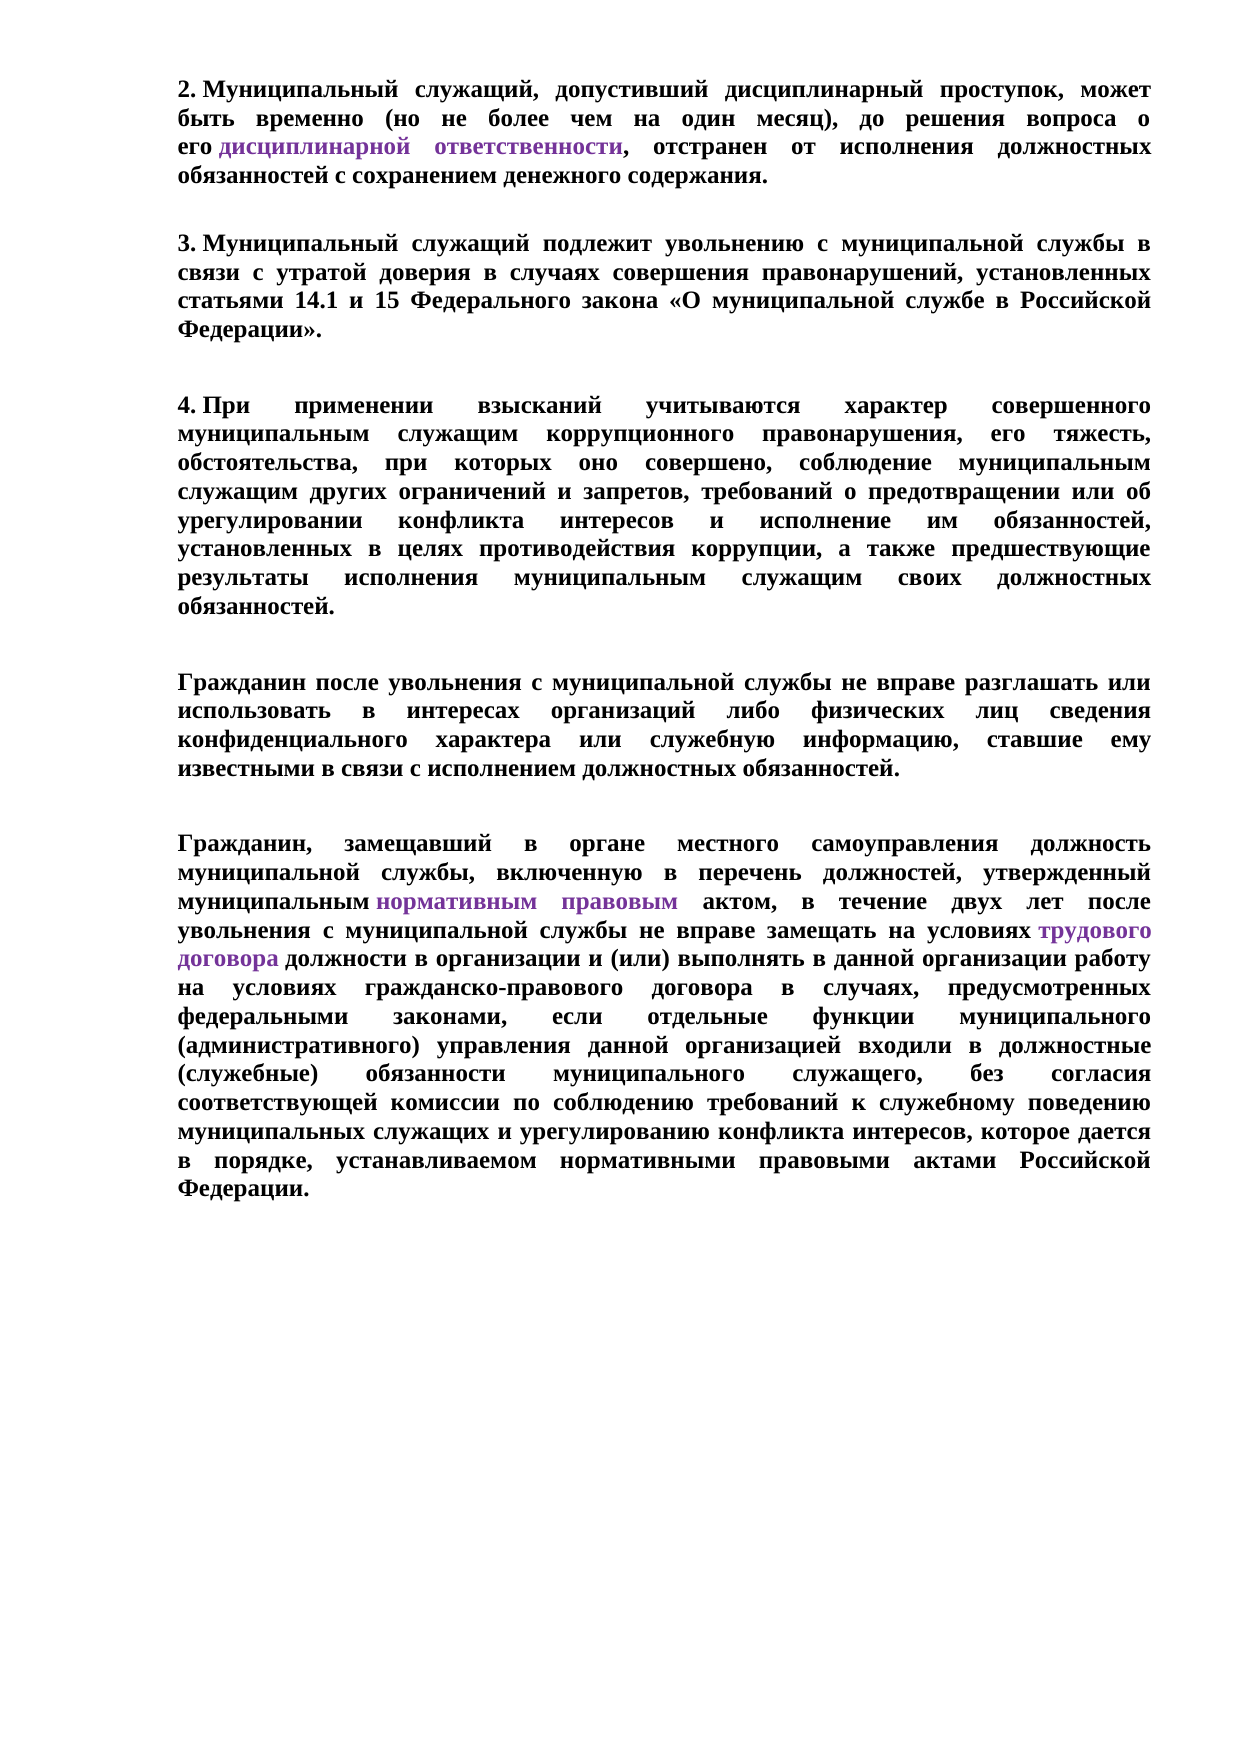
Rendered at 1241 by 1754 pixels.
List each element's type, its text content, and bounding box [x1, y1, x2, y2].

text 2. Муниципальный служащий, допустивший дисциплинарный проступок, может быть временно (но не более чем на один месяц), до решения вопроса о его дисциплинарной ответственности, отстранен от исполнения должностных обязанностей с сохранением денежного содержания. [177, 74, 1152, 189]
text 3. Муниципальный служащий подлежит увольнению с муниципальной службы в связи с утратой доверия в случаях совершения правонарушений, установленных статьями 14.1 и 15 Федерального закона «О муниципальной службе в Российской Федерации». [177, 228, 1152, 343]
text Гражданин, замещавший в органе местного самоуправления должность муниципальной службы, включенную в перечень должностей, утвержденный муниципальным нормативным правовым актом, в течение двух лет после увольнения с муниципальной службы не вправе замещать на условиях трудового договора должности в организации и (или) выполнять в данной организации работу на условиях гражданско-правового договора в случаях, предусмотренных федеральными законами, если отдельные функции муниципального (административного) управления данной организацией входили в должностные (служебные) обязанности муниципального служащего, без согласия соответствующей комиссии по соблюдению требований к служебному поведению муниципальных служащих и урегулированию конфликта интересов, которое дается в порядке, устанавливаемом нормативными правовыми актами Российской Федерации. [177, 828, 1152, 1202]
text Гражданин после увольнения с муниципальной службы не вправе разглашать или использовать в интересах организаций либо физических лиц сведения конфиденциального характера или служебную информацию, ставшие ему известными в связи с исполнением должностных обязанностей. [177, 667, 1152, 782]
text 4. При применении взысканий учитываются характер совершенного муниципальным служащим коррупционного правонарушения, его тяжесть, обстоятельства, при которых оно совершено, соблюдение муниципальным служащим других ограничений и запретов, требований о предотвращении или об урегулировании конфликта интересов и исполнение им обязанностей, установленных в целях противодействия коррупции, а также предшествующие результаты исполнения муниципальным служащим своих должностных обязанностей. [177, 390, 1152, 620]
